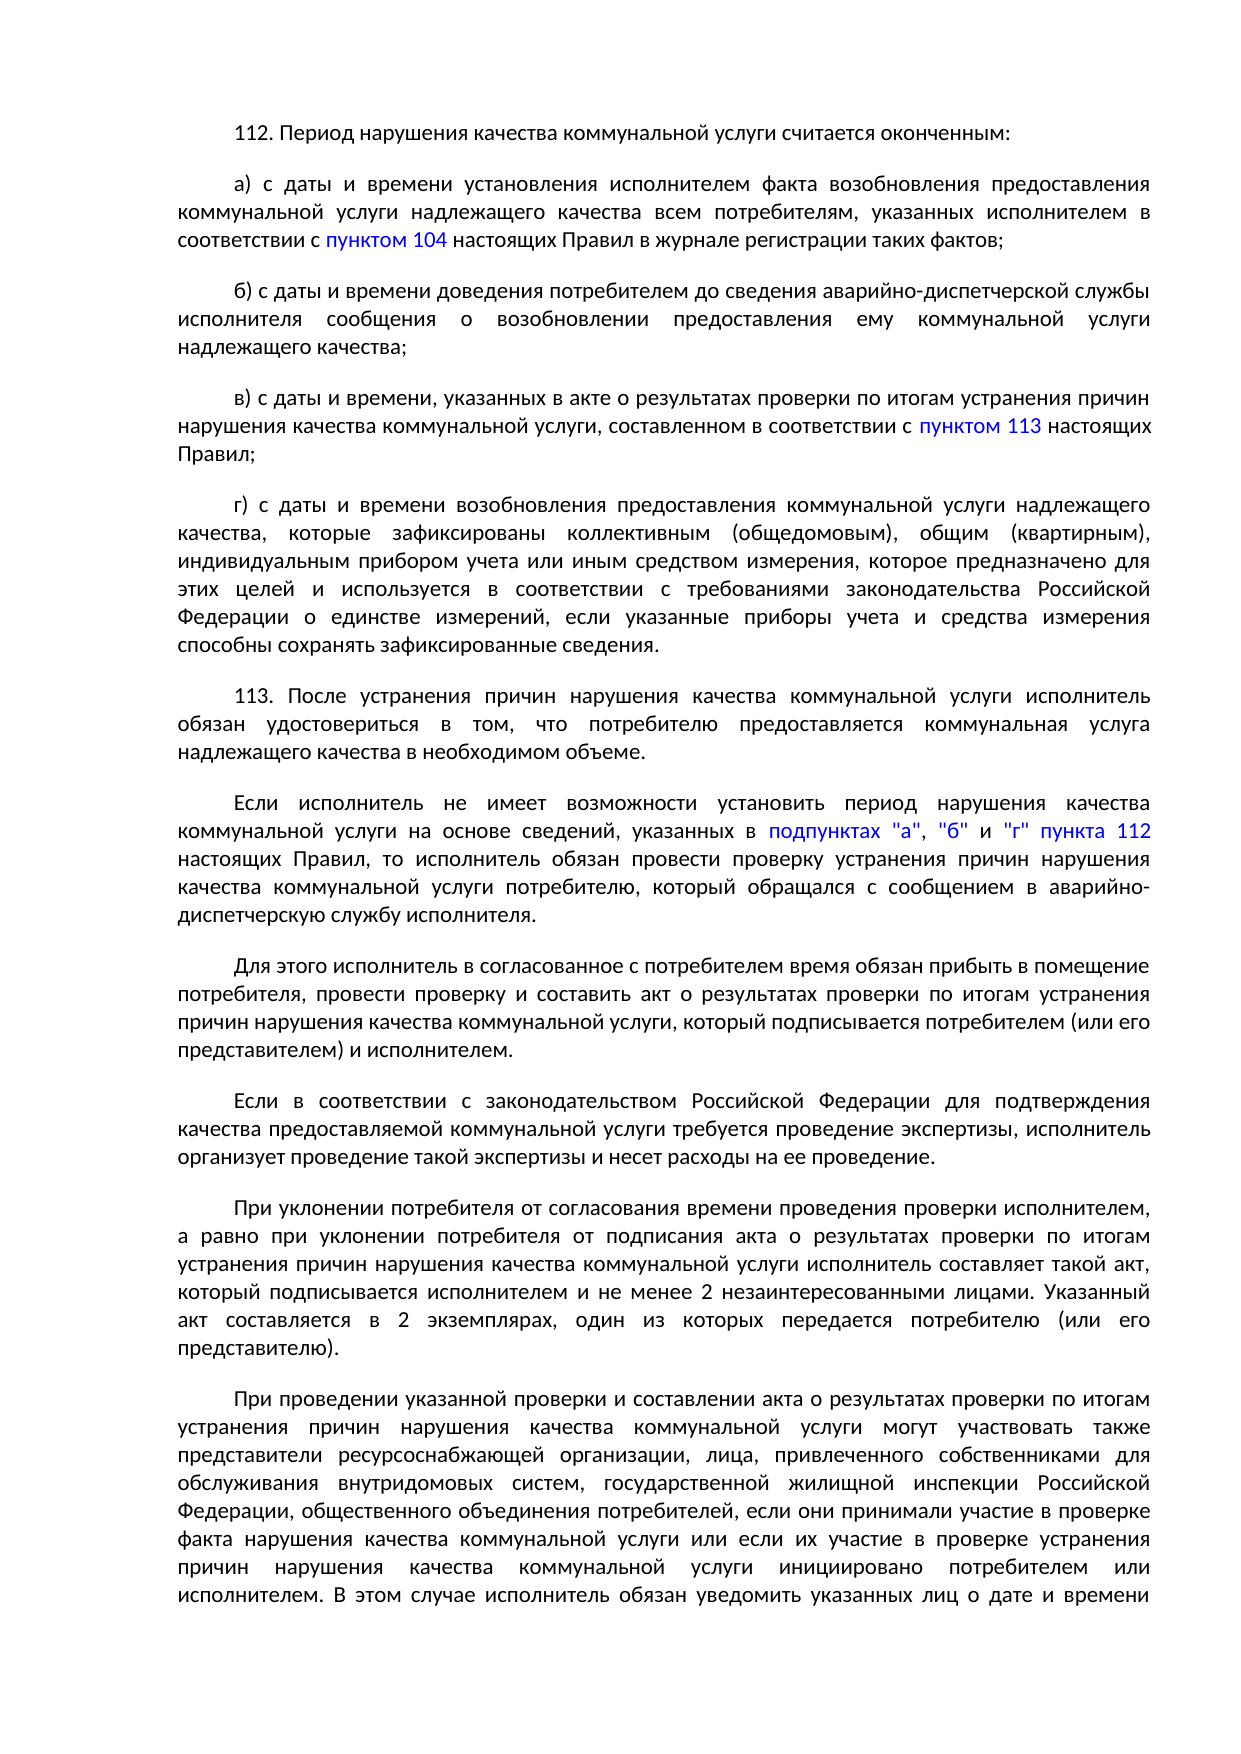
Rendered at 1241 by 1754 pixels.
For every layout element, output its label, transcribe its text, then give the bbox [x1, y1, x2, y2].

text г) с даты и времени возобновления предоставления коммунальной услуги надлежащего качества, которые зафиксированы коллективным (общедомовым), общим (квартирным), индивидуальным прибором учета или иным средством измерения, которое предназначено для этих целей и используется в соответствии с требованиями законодательства Российской Федерации о единстве измерений, если указанные приборы учета и средства измерения способны сохранять зафиксированные сведения. [177, 490, 1152, 658]
text 112. Период нарушения качества коммунальной услуги считается оконченным: [177, 118, 1152, 146]
text Если исполнитель не имеет возможности установить период нарушения качества коммунальной услуги на основе сведений, указанных в подпунктах "а", "б" и "г" пункта 112 настоящих Правил, то исполнитель обязан провести проверку устранения причин нарушения качества коммунальной услуги потребителю, который обращался с сообщением в аварийно-диспетчерскую службу исполнителя. [177, 788, 1152, 928]
text При уклонении потребителя от согласования времени проведения проверки исполнителем, а равно при уклонении потребителя от подписания акта о результатах проверки по итогам устранения причин нарушения качества коммунальной услуги исполнитель составляет такой акт, который подписывается исполнителем и не менее 2 незаинтересованными лицами. Указанный акт составляется в 2 экземплярах, один из которых передается потребителю (или его представителю). [177, 1193, 1152, 1361]
text б) с даты и времени доведения потребителем до сведения аварийно-диспетчерской службы исполнителя сообщения о возобновлении предоставления ему коммунальной услуги надлежащего качества; [177, 276, 1152, 360]
text Для этого исполнитель в согласованное с потребителем время обязан прибыть в помещение потребителя, провести проверку и составить акт о результатах проверки по итогам устранения причин нарушения качества коммунальной услуги, который подписывается потребителем (или его представителем) и исполнителем. [177, 951, 1152, 1063]
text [177, 1384, 1152, 1608]
text а) с даты и времени установления исполнителем факта возобновления предоставления коммунальной услуги надлежащего качества всем потребителям, указанных исполнителем в соответствии с пунктом 104 настоящих Правил в журнале регистрации таких фактов; [177, 169, 1152, 253]
text в) с даты и времени, указанных в акте о результатах проверки по итогам устранения причин нарушения качества коммунальной услуги, составленном в соответствии с пунктом 113 настоящих Правил; [177, 383, 1152, 467]
text 113. После устранения причин нарушения качества коммунальной услуги исполнитель обязан удостовериться в том, что потребителю предоставляется коммунальная услуга надлежащего качества в необходимом объеме. [177, 681, 1152, 765]
text Если в соответствии с законодательством Российской Федерации для подтверждения качества предоставляемой коммунальной услуги требуется проведение экспертизы, исполнитель организует проведение такой экспертизы и несет расходы на ее проведение. [177, 1086, 1152, 1170]
